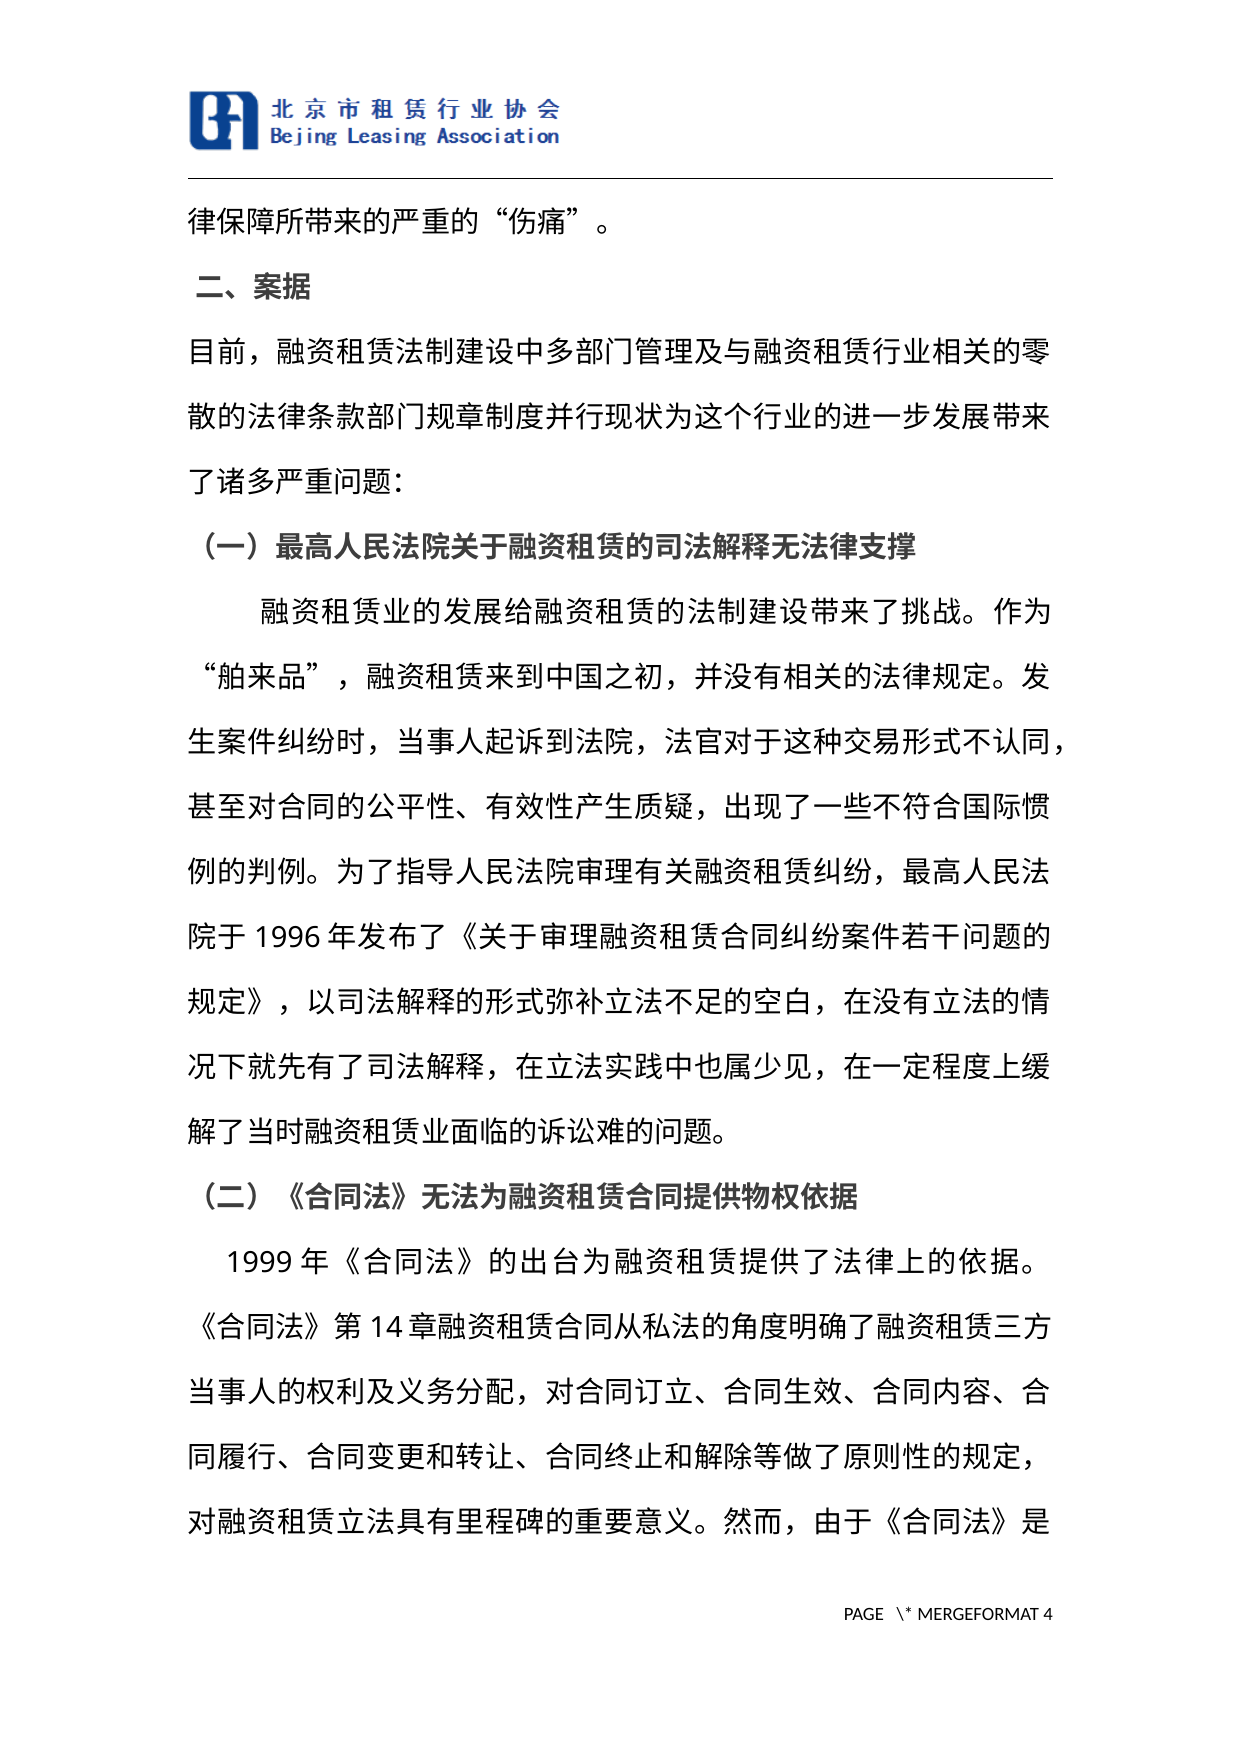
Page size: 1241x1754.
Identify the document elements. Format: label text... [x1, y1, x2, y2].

text 目前，融资租赁法制建设中多部门管理及与融资租赁行业相关的零散的法律条款部门规章制度并行现状为这个行业的进一步发展带来了诸多严重问题： [187, 318, 1053, 513]
text 二、案据 [187, 253, 1053, 318]
picture [187, 88, 627, 153]
text （一）最高人民法院关于融资租赁的司法解释无法律支撑 [187, 513, 1053, 578]
text 融资租赁业的发展给融资租赁的法制建设带来了挑战。作为“舶来品”，融资租赁来到中国之初，并没有相关的法律规定。发生案件纠纷时，当事人起诉到法院，法官对于这种交易形式不认同，甚至对合同的公平性、有效性产生质疑，出现了一些不符合国际惯例的判例。为了指导人民法院审理有关融资租赁纠纷，最高人民法院于1996年发布了《关于审理融资租赁合同纠纷案件若干问题的规定》，以司法解释的形式弥补立法不足的空白，在没有立法的情况下就先有了司法解释，在立法实践中也属少见，在一定程度上缓解了当时融资租赁业面临的诉讼难的问题。 [187, 578, 1053, 1163]
